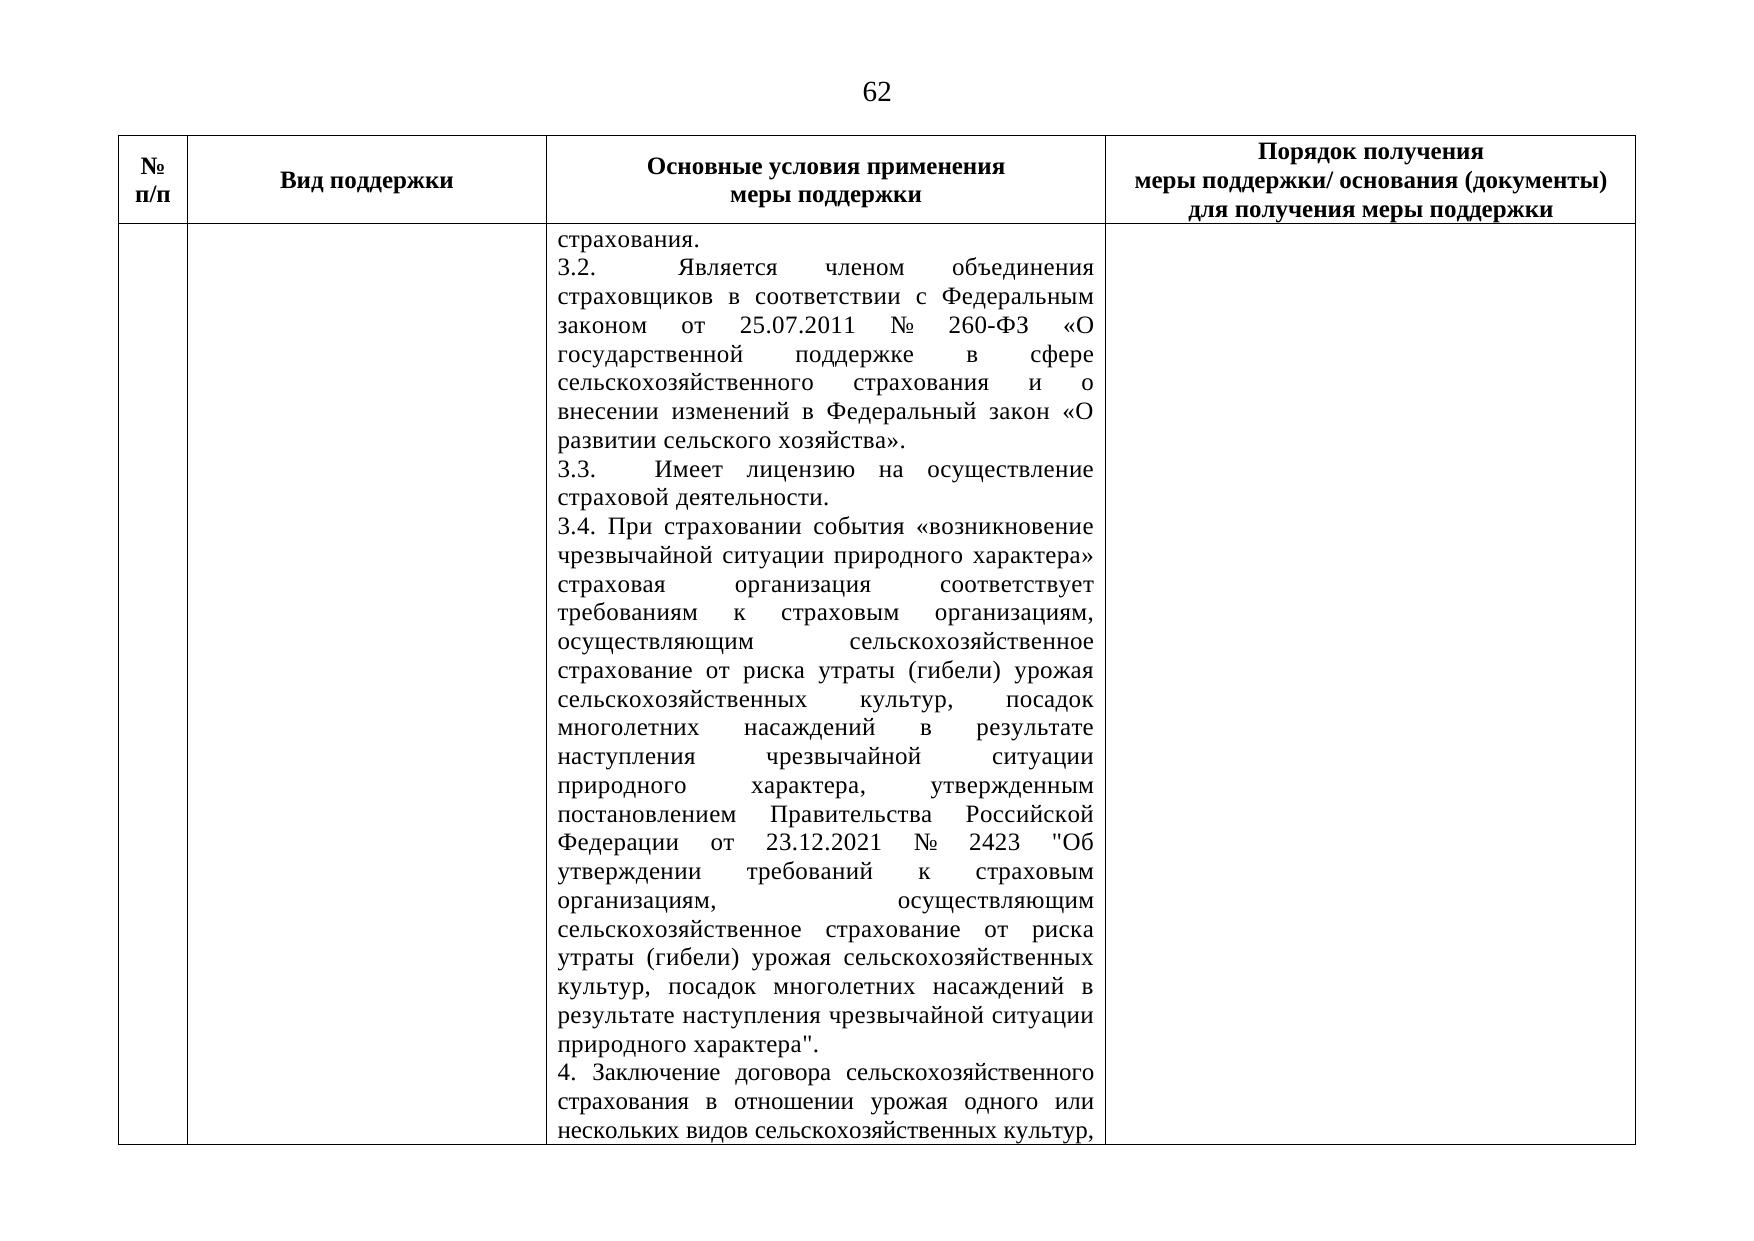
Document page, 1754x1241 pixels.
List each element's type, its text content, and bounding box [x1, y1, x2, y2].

table_header Порядок получения меры поддержки/ основания (документы) для получения меры поддержки [1106, 136, 1635, 223]
table_header № п/п [119, 136, 187, 223]
table_cell [119, 224, 187, 1144]
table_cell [547, 224, 1105, 1144]
table_header Вид поддержки [188, 136, 546, 223]
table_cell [188, 224, 546, 1144]
table_header Основные условия применения меры поддержки [547, 136, 1105, 223]
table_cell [1106, 224, 1635, 1144]
